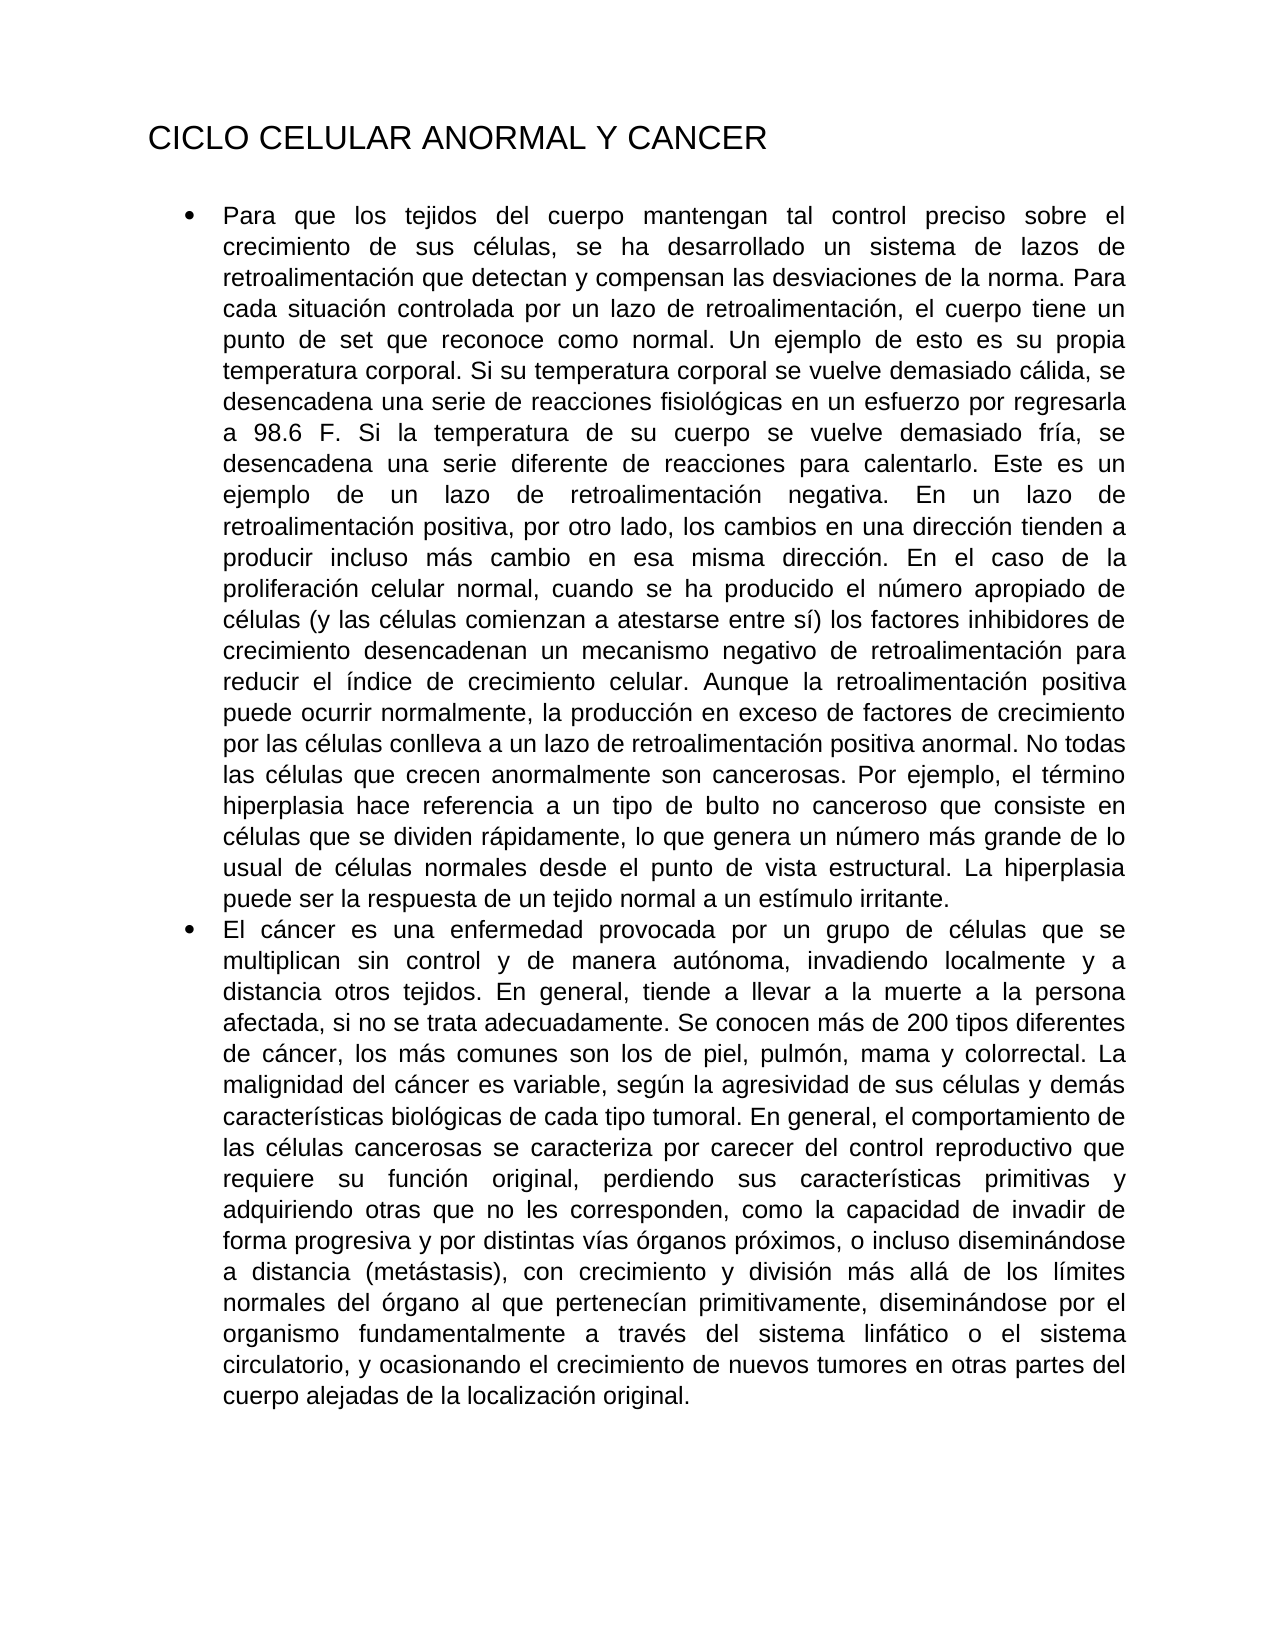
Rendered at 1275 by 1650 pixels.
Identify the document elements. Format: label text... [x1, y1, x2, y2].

text CICLO CELULAR ANORMAL Y CANCER [148, 118, 1127, 157]
list Para que los tejidos del cuerpo mantengan tal control preciso sobre el crecimiento de sus células, se ha desarrollado un sistema de lazos de retroalimentación que detectan y compensan las desviaciones de la norma. Para cada situación controlada por un lazo de retroalimentación, el cuerpo tiene un punto de set que reconoce como normal. Un ejemplo de esto es su propia temperatura corporal. Si su temperatura corporal se vuelve demasiado cálida, se desencadena una serie de reacciones fisiológicas en un esfuerzo por regresarla a 98.6 F. Si la temperatura de su cuerpo se vuelve demasiado fría, se desencadena una serie diferente de reacciones para calentarlo. Este es un ejemplo de un lazo de retroalimentación negativa. En un lazo de retroalimentación positiva, por otro lado, los cambios en una dirección tienden a producir incluso más cambio en esa misma dirección. En el caso de la proliferación celular normal, cuando se ha producido el número apropiado de células (y las células comienzan a atestarse entre sí) los factores inhibidores de crecimiento desencadenan un mecanismo negativo de retroalimentación para reducir el índice de crecimiento celular. Aunque la retroalimentación positiva puede ocurrir normalmente, la producción en exceso de factores de crecimiento por las células conlleva a un lazo de retroalimentación positiva anormal. No todas las células que crecen anormalmente son cancerosas. Por ejemplo, el término hiperplasia hace referencia a un tipo de bulto no canceroso que consiste en células que se dividen rápidamente, lo que genera un número más grande de lo usual de células normales desde el punto de vista estructural. La hiperplasia puede ser la respuesta de un tejido normal a un estímulo irritante. [185, 201, 1127, 913]
list El cáncer es una enfermedad provocada por un grupo de células que se multiplican sin control y de manera autónoma, invadiendo localmente y a distancia otros tejidos. En general, tiende a llevar a la muerte a la persona afectada, si no se trata adecuadamente. Se conocen más de 200 tipos diferentes de cáncer, los más comunes son los de piel, pulmón, mama y colorrectal. La malignidad del cáncer es variable, según la agresividad de sus células y demás características biológicas de cada tipo tumoral. En general, el comportamiento de las células cancerosas se caracteriza por carecer del control reproductivo que requiere su función original, perdiendo sus características primitivas y adquiriendo otras que no les corresponden, como la capacidad de invadir de forma progresiva y por distintas vías órganos próximos, o incluso diseminándose a distancia (metástasis), con crecimiento y división más allá de los límites normales del órgano al que pertenecían primitivamente, diseminándose por el organismo fundamentalmente a través del sistema linfático o el sistema circulatorio, y ocasionando el crecimiento de nuevos tumores en otras partes del cuerpo alejadas de la localización original. [185, 915, 1127, 1409]
